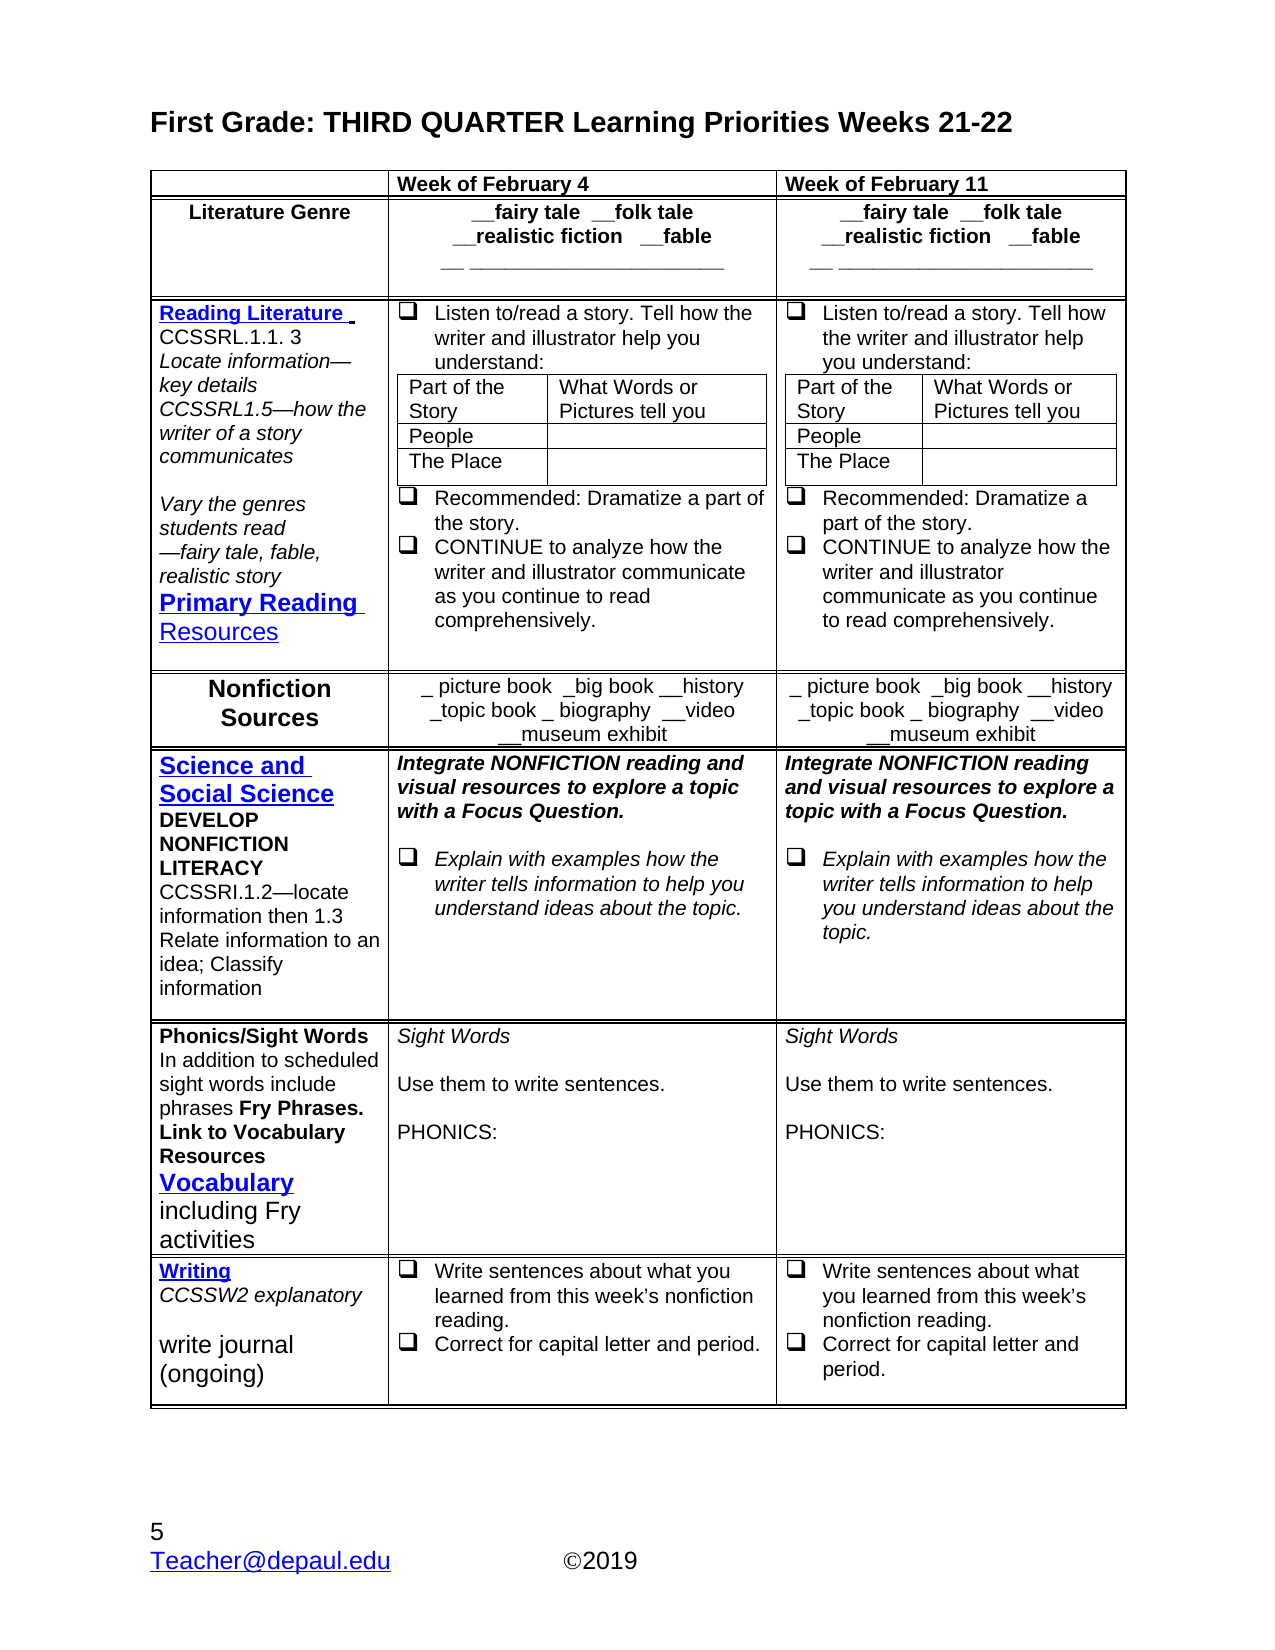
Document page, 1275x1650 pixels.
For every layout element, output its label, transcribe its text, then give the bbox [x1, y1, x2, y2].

table_cell Integrate NONFICTION reading and visual resources to explore a topic with a Focus Question. Explain with examples how the writer tells information to help you understand ideas about the topic. [777, 751, 1125, 1019]
table_cell Write sentences about what you learned from this week’s nonfiction reading. Correct for capital letter and period. [777, 1258, 1125, 1404]
table_cell Listen to/read a story. Tell how the writer and illustrator help you understand: Recommended: Dramatize a part of the story. CONTINUE to analyze how the writer and illustrator communicate as you continue to read comprehensively. [777, 301, 1125, 669]
table_header [152, 171, 388, 195]
table_cell Write sentences about what you learned from this week’s nonfiction reading. Correct for capital letter and period. [389, 1258, 776, 1404]
table_cell Nonfiction Sources [152, 674, 388, 746]
table_cell __fairy tale __folk tale __realistic fiction __fable __ ______________________ [777, 200, 1125, 296]
table_cell Sight Words Use them to write sentences. PHONICS: [777, 1024, 1125, 1254]
table_cell Writing CCSSW2 explanatory write journal (ongoing) [152, 1258, 388, 1404]
table_cell Listen to/read a story. Tell how the writer and illustrator help you understand: Recommended: Dramatize a part of the story. CONTINUE to analyze how the writer and illustrator communicate as you continue to read comprehensively. [389, 301, 776, 669]
text First Grade: THIRD QUARTER Learning Priorities Weeks 21-22 [150, 105, 1050, 138]
table_header Week of February 11 [777, 171, 1125, 195]
table_cell Sight Words Use them to write sentences. PHONICS: [389, 1024, 776, 1254]
table_cell _ picture book _big book __history _topic book _ biography __video __museum exhibit [777, 674, 1125, 746]
table_cell Phonics/Sight Words In addition to scheduled sight words include phrases Fry Phrases. Link to Vocabulary Resources Vocabulary including Fry activities [152, 1024, 388, 1254]
table_cell _ picture book _big book __history _topic book _ biography __video __museum exhibit [389, 674, 776, 746]
table_cell Science and Social Science DEVELOP NONFICTION LITERACY CCSSRI.1.2—locate information then 1.3 Relate information to an idea; Classify information [152, 751, 388, 1019]
table_cell Integrate NONFICTION reading and visual resources to explore a topic with a Focus Question. Explain with examples how the writer tells information to help you understand ideas about the topic. [389, 751, 776, 1019]
table_cell __fairy tale __folk tale __realistic fiction __fable __ ______________________ [389, 200, 776, 296]
table_header Week of February 4 [389, 171, 776, 195]
table_cell Reading Literature CCSSRL.1.1. 3 Locate information—key details CCSSRL1.5—how the writer of a story communicates Vary the genres students read —fairy tale, fable, realistic story Primary Reading Resources [152, 301, 388, 669]
table_cell Literature Genre [152, 200, 388, 296]
